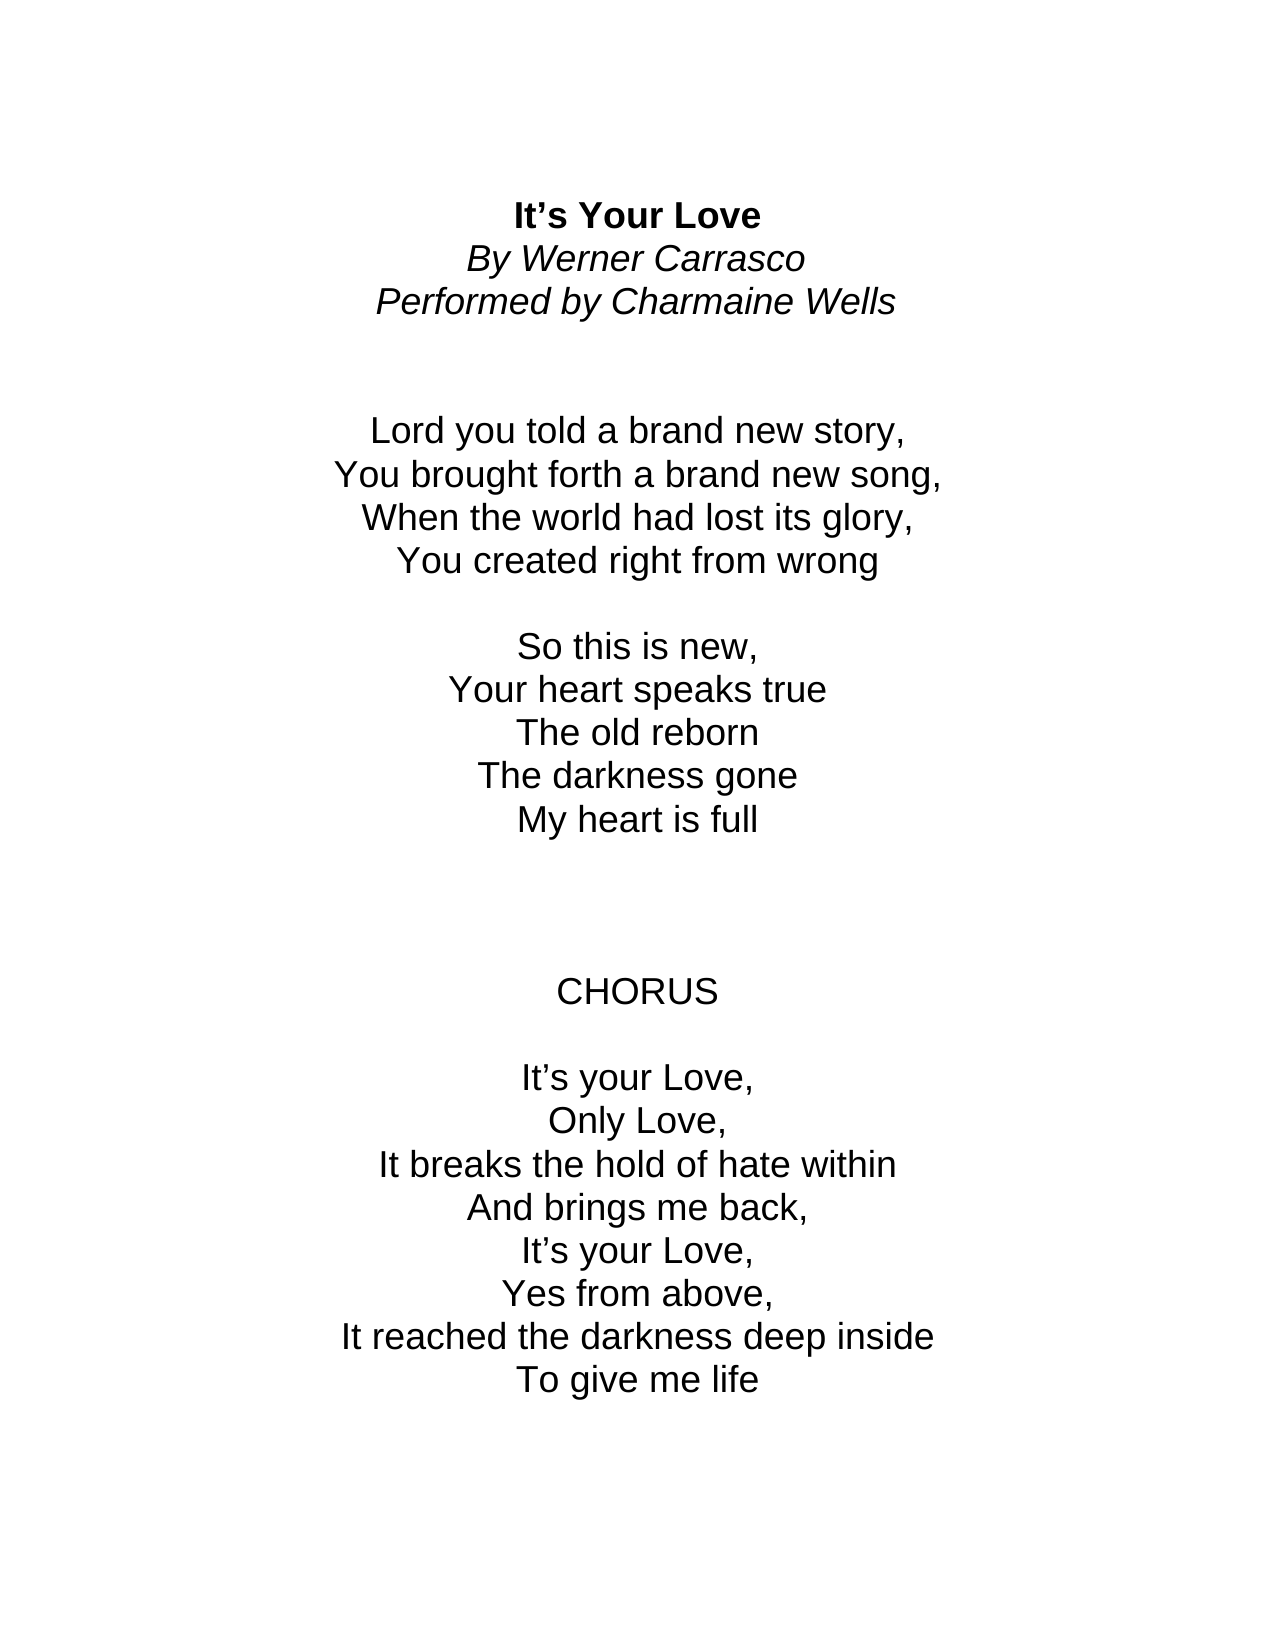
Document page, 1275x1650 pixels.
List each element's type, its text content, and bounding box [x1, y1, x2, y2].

text You brought forth a brand new song, [150, 452, 1125, 495]
text It reached the darkness deep inside [150, 1314, 1125, 1357]
text Only Love, [150, 1099, 1125, 1142]
text CHORUS [150, 969, 1125, 1012]
text It breaks the hold of hate within [150, 1142, 1125, 1185]
text Your heart speaks true [150, 667, 1125, 711]
text Lord you told a brand new story, [150, 409, 1125, 452]
text The old reborn [150, 711, 1125, 754]
text My heart is full [150, 797, 1125, 840]
text By Werner Carrasco [150, 236, 1125, 279]
text Yes from above, [150, 1271, 1125, 1314]
text It’s Your Love [150, 193, 1125, 236]
text You created right from wrong [150, 538, 1125, 581]
text It’s your Love, [150, 1228, 1125, 1271]
text When the world had lost its glory, [150, 495, 1125, 538]
text And brings me back, [150, 1185, 1125, 1228]
text The darkness gone [150, 754, 1125, 797]
text So this is new, [150, 624, 1125, 667]
text Performed by Charmaine Wells [150, 279, 1125, 322]
text To give me life [150, 1357, 1125, 1401]
text It’s your Love, [150, 1056, 1125, 1099]
